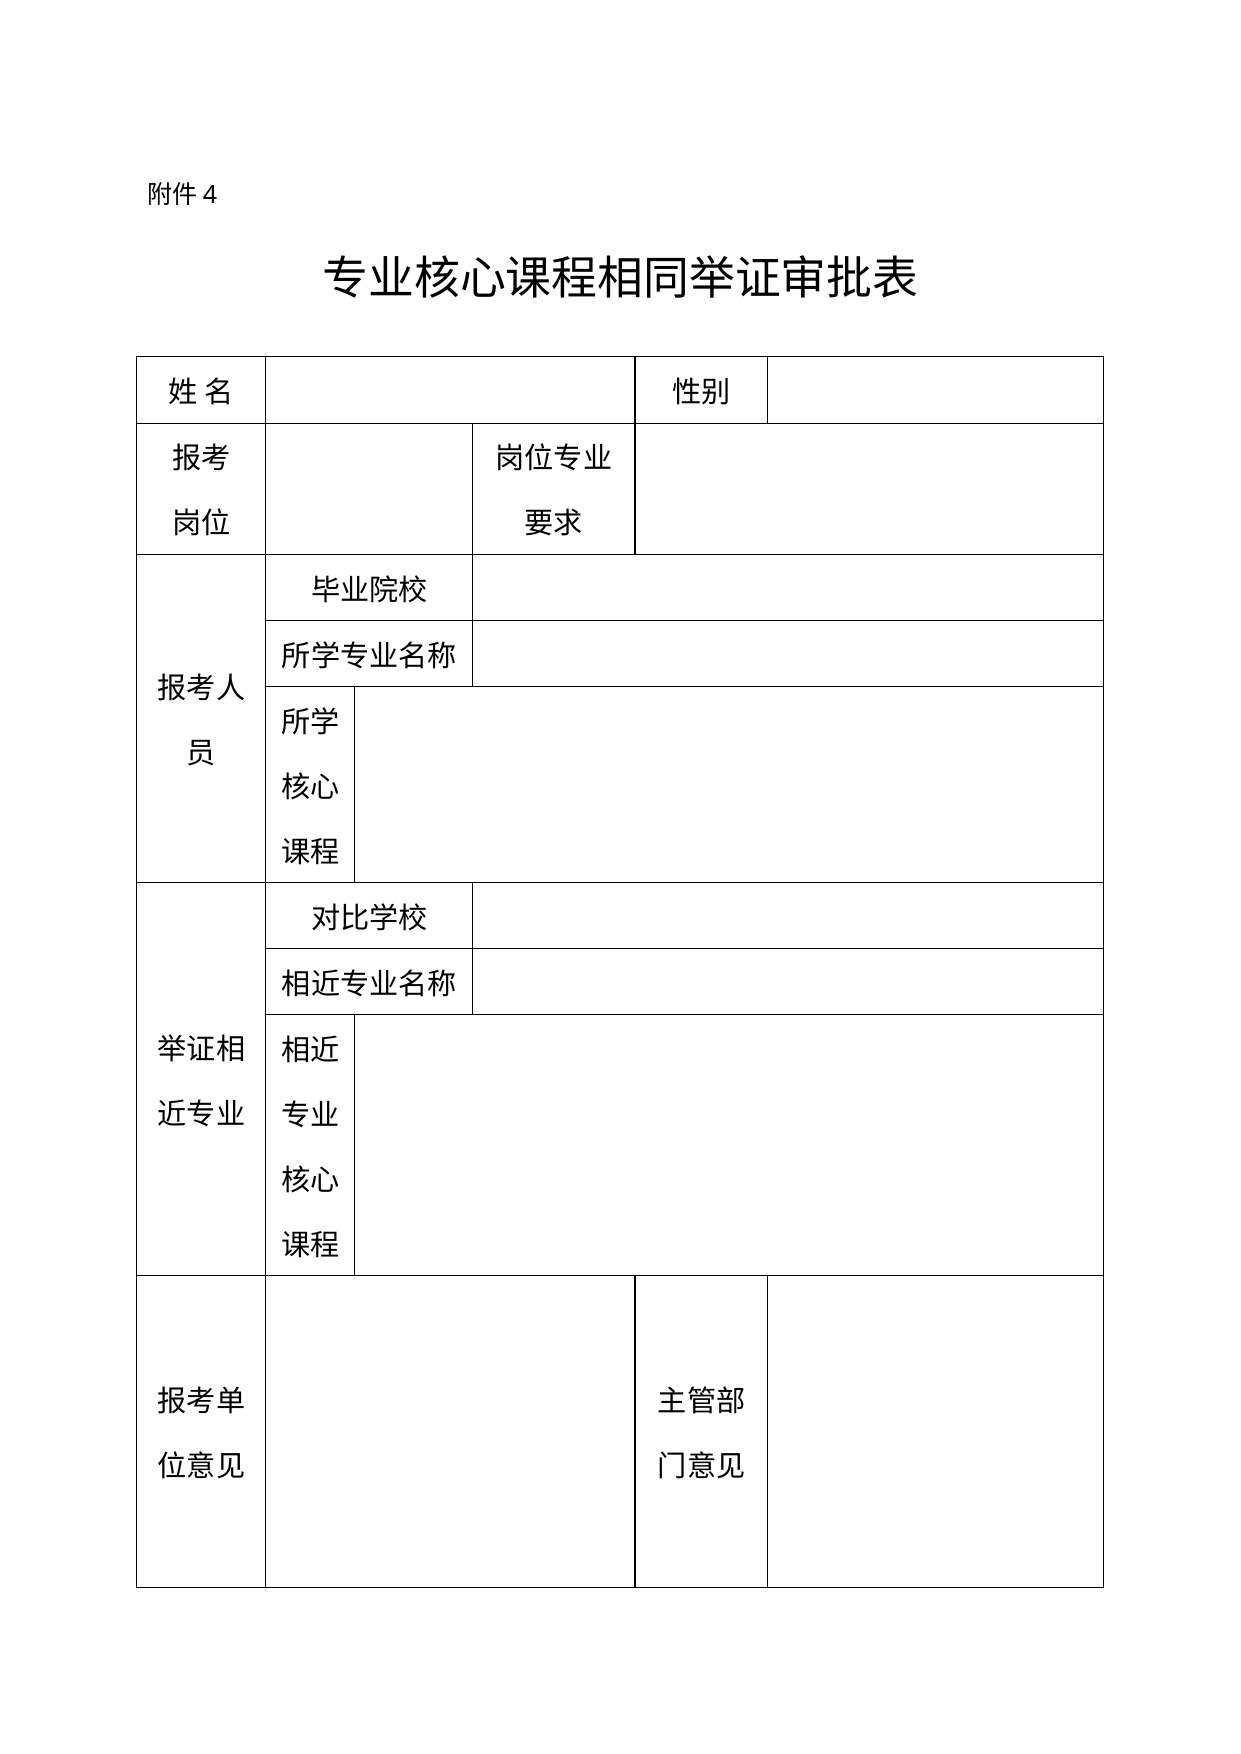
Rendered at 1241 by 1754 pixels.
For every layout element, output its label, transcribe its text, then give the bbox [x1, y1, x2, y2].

table_cell [473, 883, 1103, 948]
table_cell [473, 949, 1103, 1014]
table_cell [636, 424, 1103, 554]
table_cell [266, 424, 472, 554]
table_cell [266, 1276, 634, 1587]
table_cell 岗位专业要求 [473, 424, 634, 554]
table_cell 相近专业名称 [266, 949, 472, 1014]
table_cell 所学专业名称 [266, 621, 472, 686]
text 附件4 [148, 161, 1092, 226]
table_cell 举证相近专业 [137, 883, 265, 1275]
table_cell 报考人员 [137, 555, 265, 882]
table_cell [473, 555, 1103, 620]
table_cell [768, 1276, 1103, 1587]
table_cell [473, 621, 1103, 686]
table_cell 对比学校 [266, 883, 472, 948]
table_cell [355, 1015, 1103, 1275]
table_cell 报考单位意见 [137, 1276, 265, 1587]
table_cell 报考 岗位 [137, 424, 265, 554]
table_cell 相近专业核心课程 [266, 1015, 354, 1275]
table_header [768, 357, 1103, 423]
table_header 姓 名 [137, 357, 265, 423]
text 专业核心课程相同举证审批表 [148, 226, 1092, 323]
table_cell 所学核心课程 [266, 687, 354, 882]
table_cell [355, 687, 1103, 882]
table_header [266, 357, 634, 423]
table_header 性别 [636, 357, 767, 423]
table_cell 主管部门意见 [636, 1276, 767, 1587]
table_cell 毕业院校 [266, 555, 472, 620]
